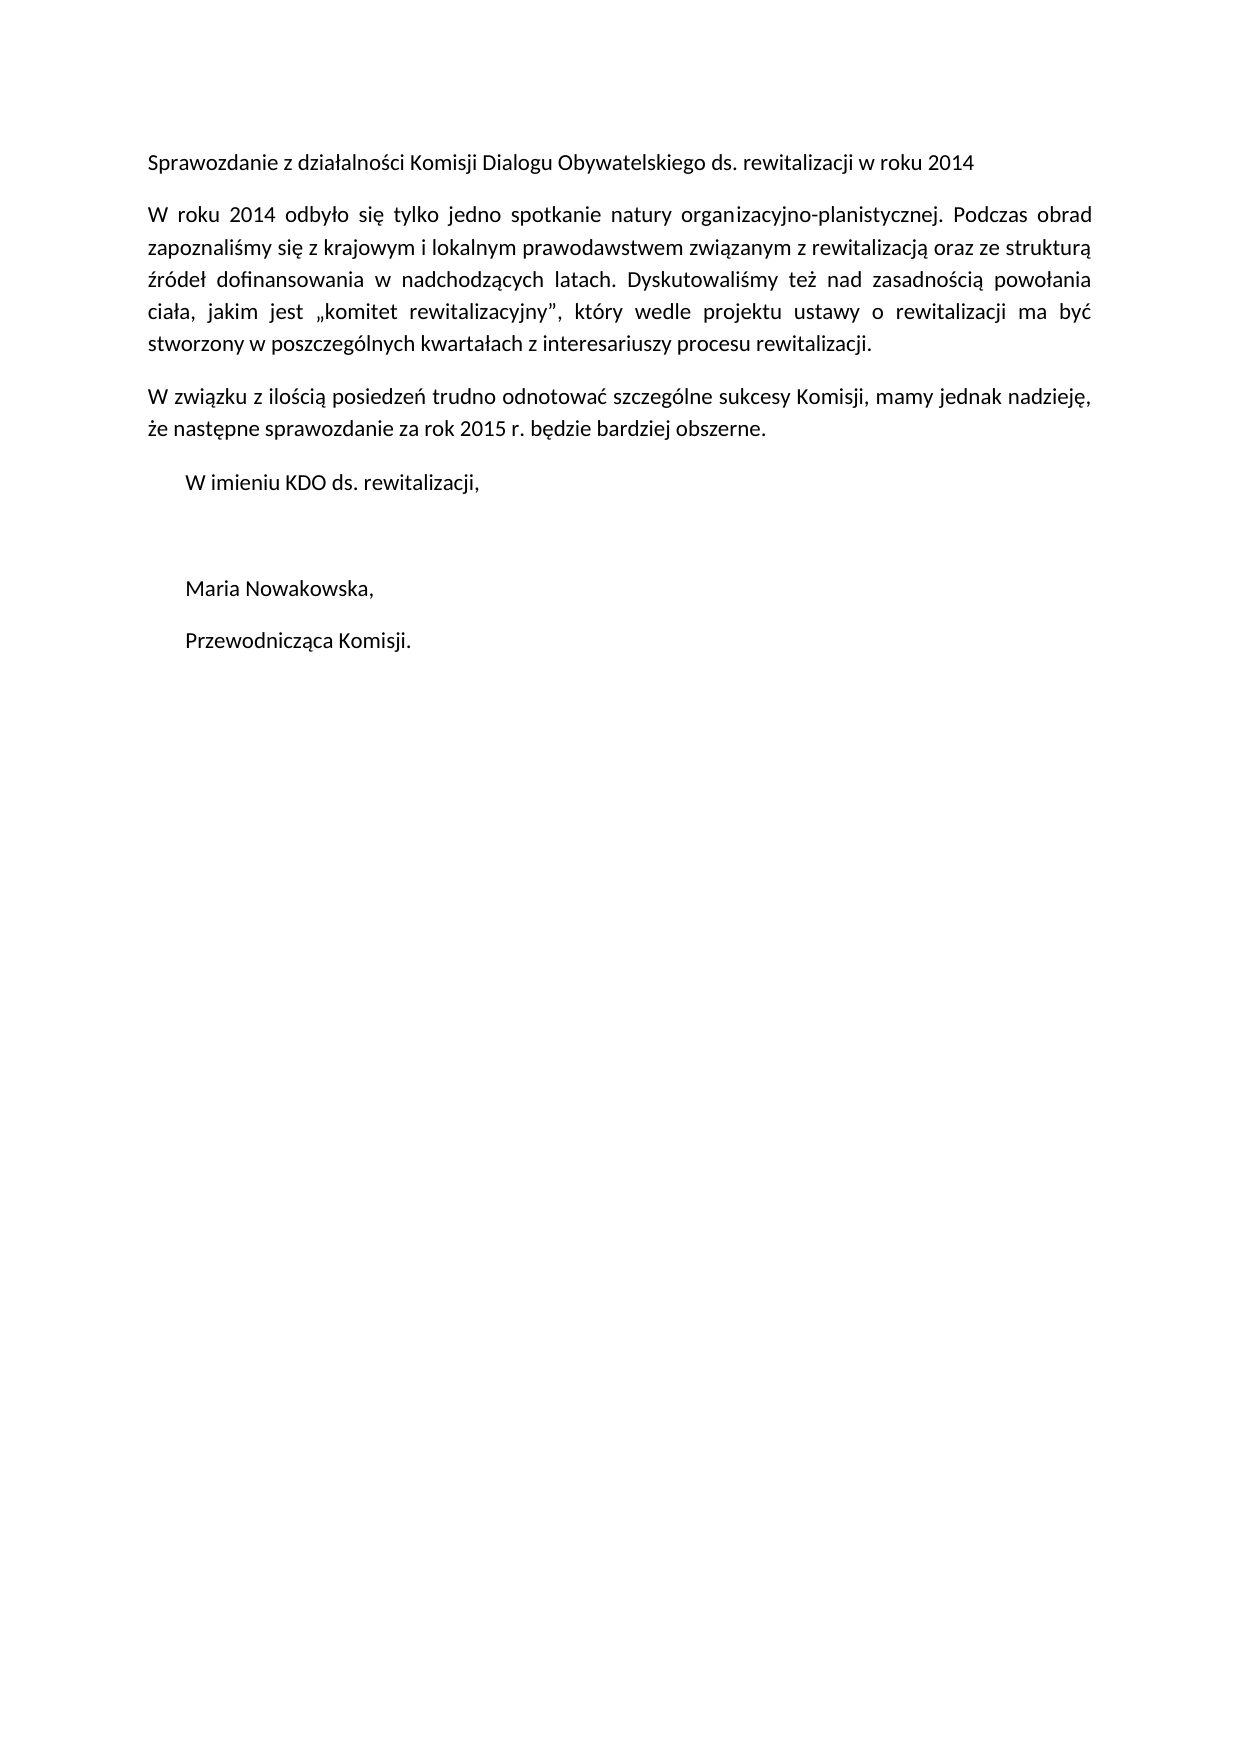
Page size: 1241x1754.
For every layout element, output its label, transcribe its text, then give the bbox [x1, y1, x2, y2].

text W imieniu KDO ds. rewitalizacji, [185, 468, 1093, 496]
text Sprawozdanie z działalności Komisji Dialogu Obywatelskiego ds. rewitalizacji w roku 2014 [148, 148, 1093, 176]
text Przewodnicząca Komisji. [185, 627, 1093, 655]
text W roku 2014 odbyło się tylko jedno spotkanie natury organizacyjno-planistycznej. Podczas obrad zapoznaliśmy się z krajowym i lokalnym prawodawstwem związanym z rewitalizacją oraz ze strukturą źródeł dofinansowania w nadchodzących latach. Dyskutowaliśmy też nad zasadnością powołania ciała, jakim jest „komitet rewitalizacyjny”, który wedle projektu ustawy o rewitalizacji ma być stworzony w poszczególnych kwartałach z interesariuszy procesu rewitalizacji. [148, 201, 1093, 357]
text Maria Nowakowska, [185, 574, 1093, 602]
text W związku z ilością posiedzeń trudno odnotować szczególne sukcesy Komisji, mamy jednak nadzieję, że następne sprawozdanie za rok 2015 r. będzie bardziej obszerne. [148, 382, 1093, 443]
